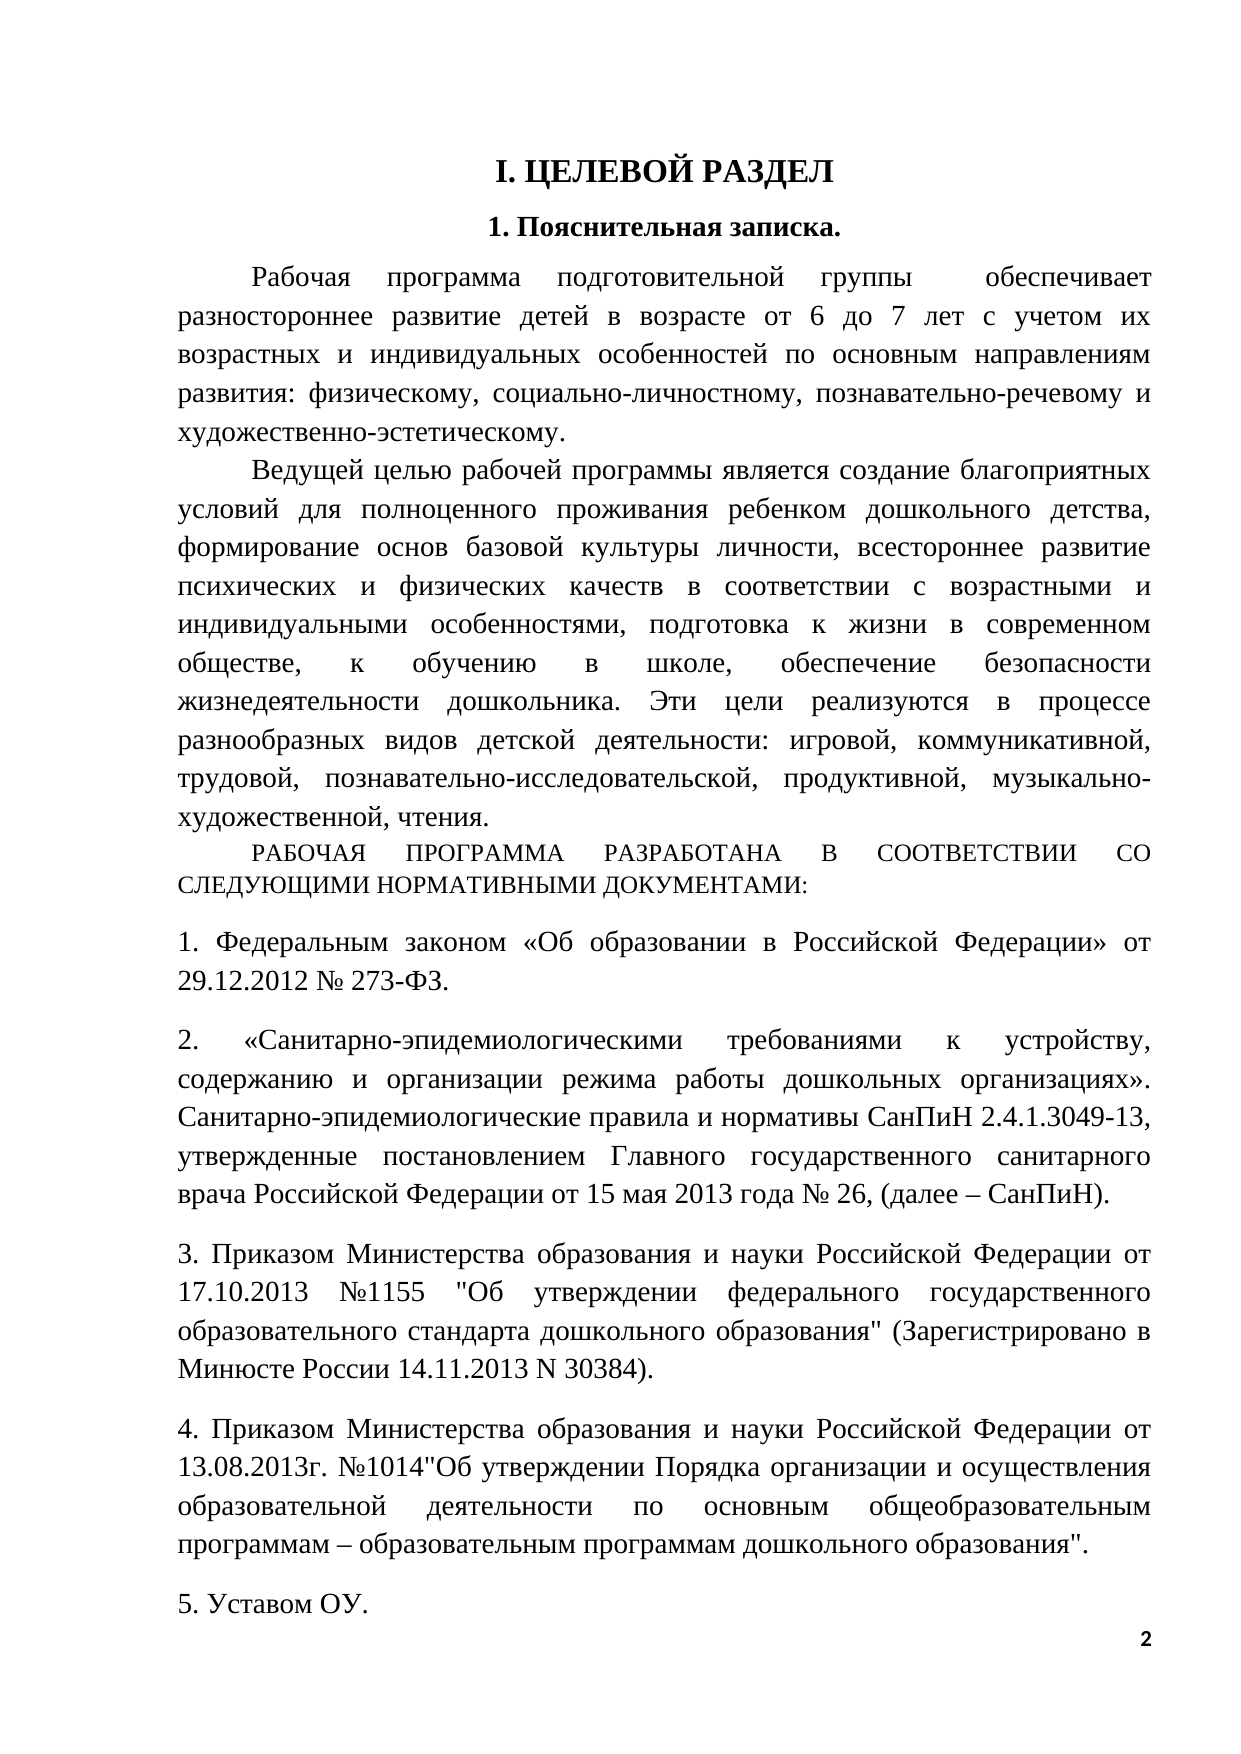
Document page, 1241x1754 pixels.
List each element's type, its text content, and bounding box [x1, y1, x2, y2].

text 5. Уставом ОУ. [177, 1586, 1152, 1619]
text РАБОЧАЯ ПРОГРАММА РАЗРАБОТАНА В СООТВЕТСТВИИ СО СЛЕДУЮЩИМИ НОРМАТИВНЫМИ ДОКУМЕНТАМИ: [177, 838, 1152, 899]
text 2. «Санитарно-эпидемиологическими требованиями к устройству, содержанию и организации режима работы дошкольных организациях». Санитарно-эпидемиологические правила и нормативы СанПиН 2.4.1.3049-13, утвержденные постановлением Главного государственного санитарного врача Российской Федерации от 15 мая 2013 года № 26, (далее – СанПиН). [177, 1022, 1152, 1210]
text Ведущей целью рабочей программы является создание благоприятных условий для полноценного проживания ребенком дошкольного детства, формирование основ базовой культуры личности, всестороннее развитие психических и физических качеств в соответствии с возрастными и индивидуальными особенностями, подготовка к жизни в современном обществе, к обучению в школе, обеспечение безопасности жизнедеятельности дошкольника. Эти цели реализуются в процессе разнообразных видов детской деятельности: игровой, коммуникативной, трудовой, познавательно-исследовательской, продуктивной, музыкально-художественной, чтения. [177, 452, 1152, 833]
text 3. Приказом Министерства образования и науки Российской Федерации от 17.10.2013 №1155 "Об утверждении федерального государственного образовательного стандарта дошкольного образования" (Зарегистрировано в Минюсте России 14.11.2013 N 30384). [177, 1236, 1152, 1385]
text I. ЦЕЛЕВОЙ РАЗДЕЛ [177, 152, 1152, 190]
text 1. Федеральным законом «Об образовании в Российской Федерации» от 29.12.2012 № 273-ФЗ. [177, 924, 1152, 997]
text 1. Пояснительная записка. [177, 209, 1152, 243]
text 4. Приказом Министерства образования и науки Российской Федерации от 13.08.2013г. №1014"Об утверждении Порядка организации и осуществления образовательной деятельности по основным общеобразовательным программам – образовательным программам дошкольного образования". [177, 1411, 1152, 1560]
text Рабочая программа подготовительной группы обеспечивает разностороннее развитие детей в возрасте от 6 до 7 лет с учетом их возрастных и индивидуальных особенностей по основным направлениям развития: физическому, социально-личностному, познавательно-речевому и художественно-эстетическому. [177, 259, 1152, 447]
